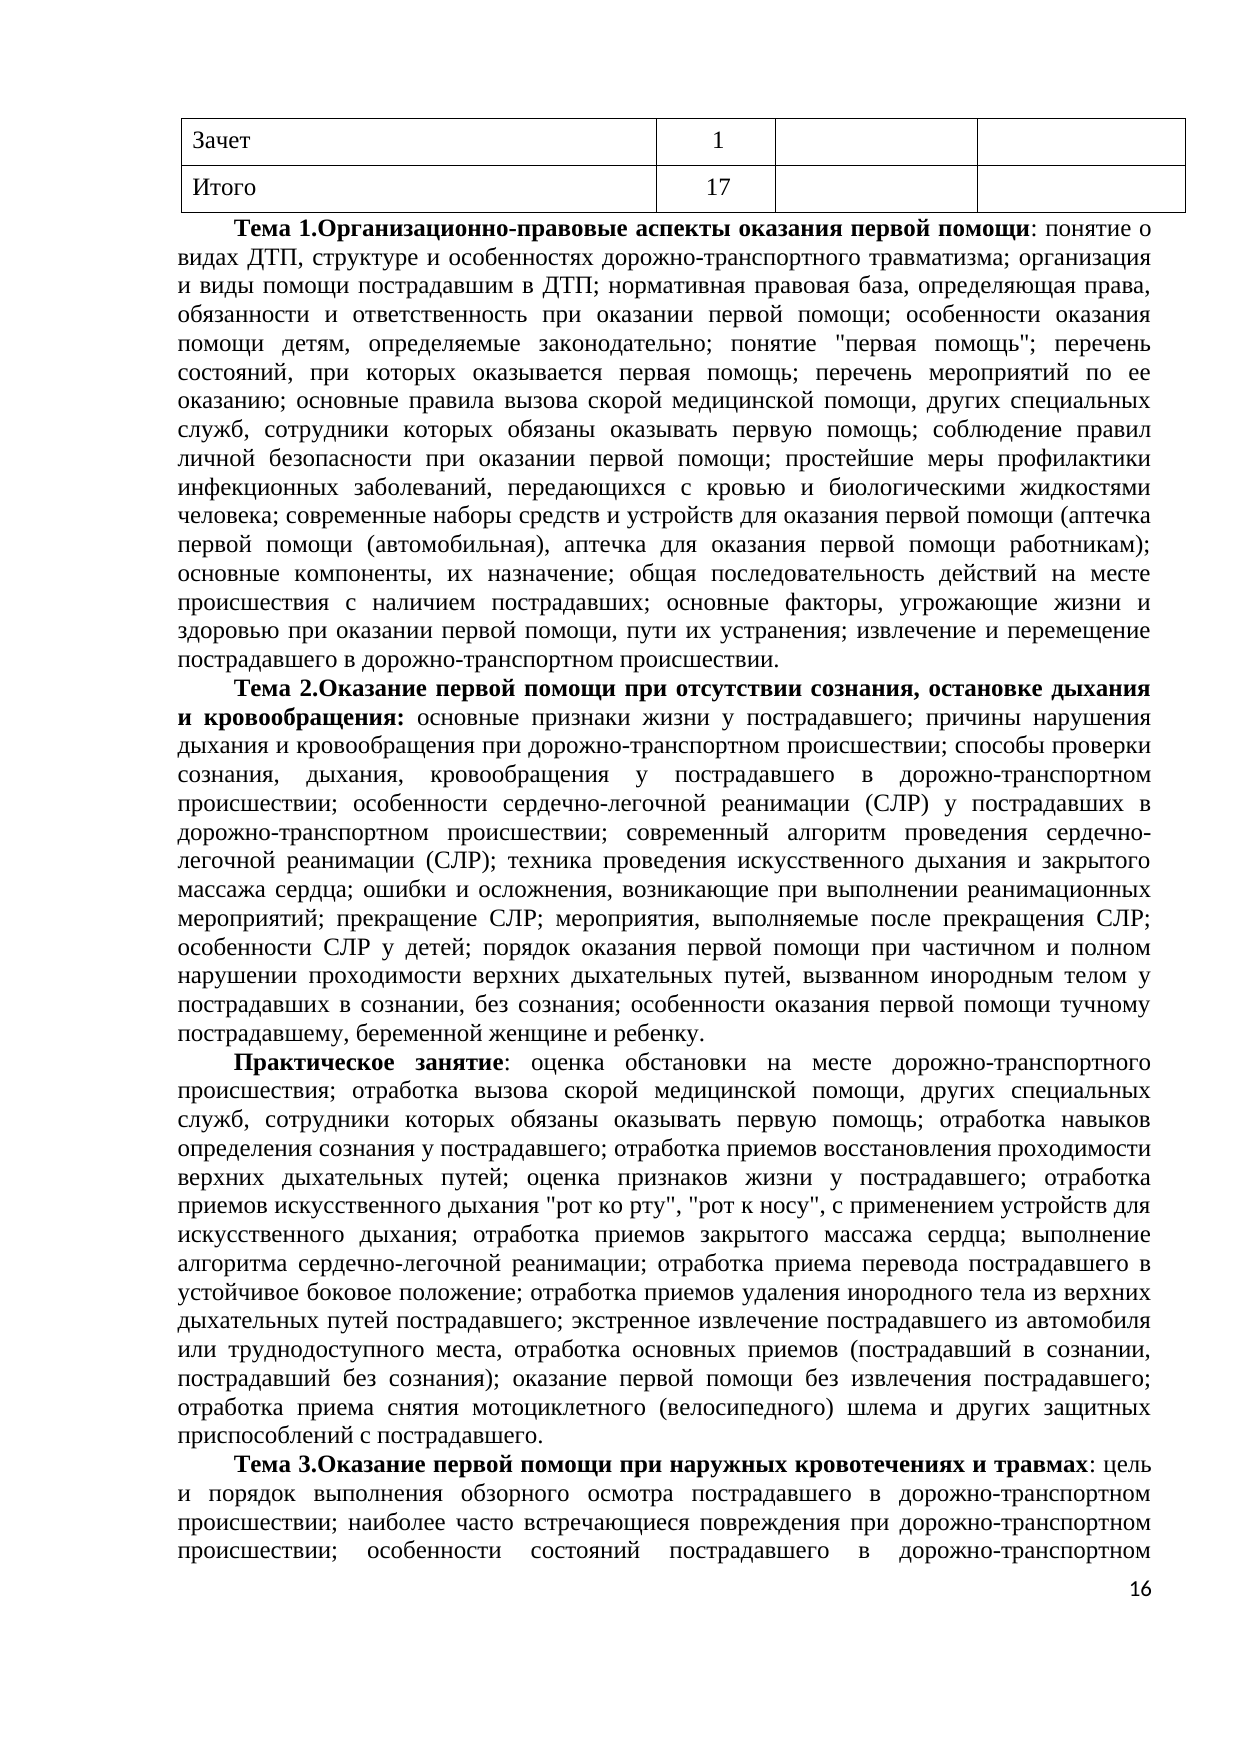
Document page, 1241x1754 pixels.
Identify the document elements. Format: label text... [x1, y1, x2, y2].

table_cell [776, 119, 977, 165]
table_cell [776, 166, 977, 212]
table_cell Итого [182, 166, 656, 212]
text Практическое занятие: оценка обстановки на месте дорожно-транспортного происшествия; отработка вызова скорой медицинской помощи, других специальных служб, сотрудники которых обязаны оказывать первую помощь; отработка навыков определения сознания у пострадавшего; отработка приемов восстановления проходимости верхних дыхательных путей; оценка признаков жизни у пострадавшего; отработка приемов искусственного дыхания "рот ко рту", "рот к носу", с применением устройств для искусственного дыхания; отработка приемов закрытого массажа сердца; выполнение алгоритма сердечно-легочной реанимации; отработка приема перевода пострадавшего в устойчивое боковое положение; отработка приемов удаления инородного тела из верхних дыхательных путей пострадавшего; экстренное извлечение пострадавшего из автомобиля или труднодоступного места, отработка основных приемов (пострадавший в сознании, пострадавший без сознания); оказание первой помощи без извлечения пострадавшего; отработка приема снятия мотоциклетного (велосипедного) шлема и других защитных приспособлений с пострадавшего. [177, 1047, 1152, 1449]
text Тема 1.Организационно-правовые аспекты оказания первой помощи: понятие о видах ДТП, структуре и особенностях дорожно-транспортного травматизма; организация и виды помощи пострадавшим в ДТП; нормативная правовая база, определяющая права, обязанности и ответственность при оказании первой помощи; особенности оказания помощи детям, определяемые законодательно; понятие "первая помощь"; перечень состояний, при которых оказывается первая помощь; перечень мероприятий по ее оказанию; основные правила вызова скорой медицинской помощи, других специальных служб, сотрудники которых обязаны оказывать первую помощь; соблюдение правил личной безопасности при оказании первой помощи; простейшие меры профилактики инфекционных заболеваний, передающихся с кровью и биологическими жидкостями человека; современные наборы средств и устройств для оказания первой помощи (аптечка первой помощи (автомобильная), аптечка для оказания первой помощи работникам); основные компоненты, их назначение; общая последовательность действий на месте происшествия с наличием пострадавших; основные факторы, угрожающие жизни и здоровью при оказании первой помощи, пути их устранения; извлечение и перемещение пострадавшего в дорожно-транспортном происшествии. [177, 213, 1152, 673]
text Тема 2.Оказание первой помощи при отсутствии сознания, остановке дыхания и кровообращения: основные признаки жизни у пострадавшего; причины нарушения дыхания и кровообращения при дорожно-транспортном происшествии; способы проверки сознания, дыхания, кровообращения у пострадавшего в дорожно-транспортном происшествии; особенности сердечно-легочной реанимации (СЛР) у пострадавших в дорожно-транспортном происшествии; современный алгоритм проведения сердечно-легочной реанимации (СЛР); техника проведения искусственного дыхания и закрытого массажа сердца; ошибки и осложнения, возникающие при выполнении реанимационных мероприятий; прекращение СЛР; мероприятия, выполняемые после прекращения СЛР; особенности СЛР у детей; порядок оказания первой помощи при частичном и полном нарушении проходимости верхних дыхательных путей, вызванном инородным телом у пострадавших в сознании, без сознания; особенности оказания первой помощи тучному пострадавшему, беременной женщине и ребенку. [177, 673, 1152, 1047]
table_cell Зачет [182, 119, 656, 165]
table_cell [978, 166, 1185, 212]
table_cell 17 [657, 166, 775, 212]
table_cell [978, 119, 1185, 165]
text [177, 1449, 1152, 1564]
table_cell 1 [657, 119, 775, 165]
